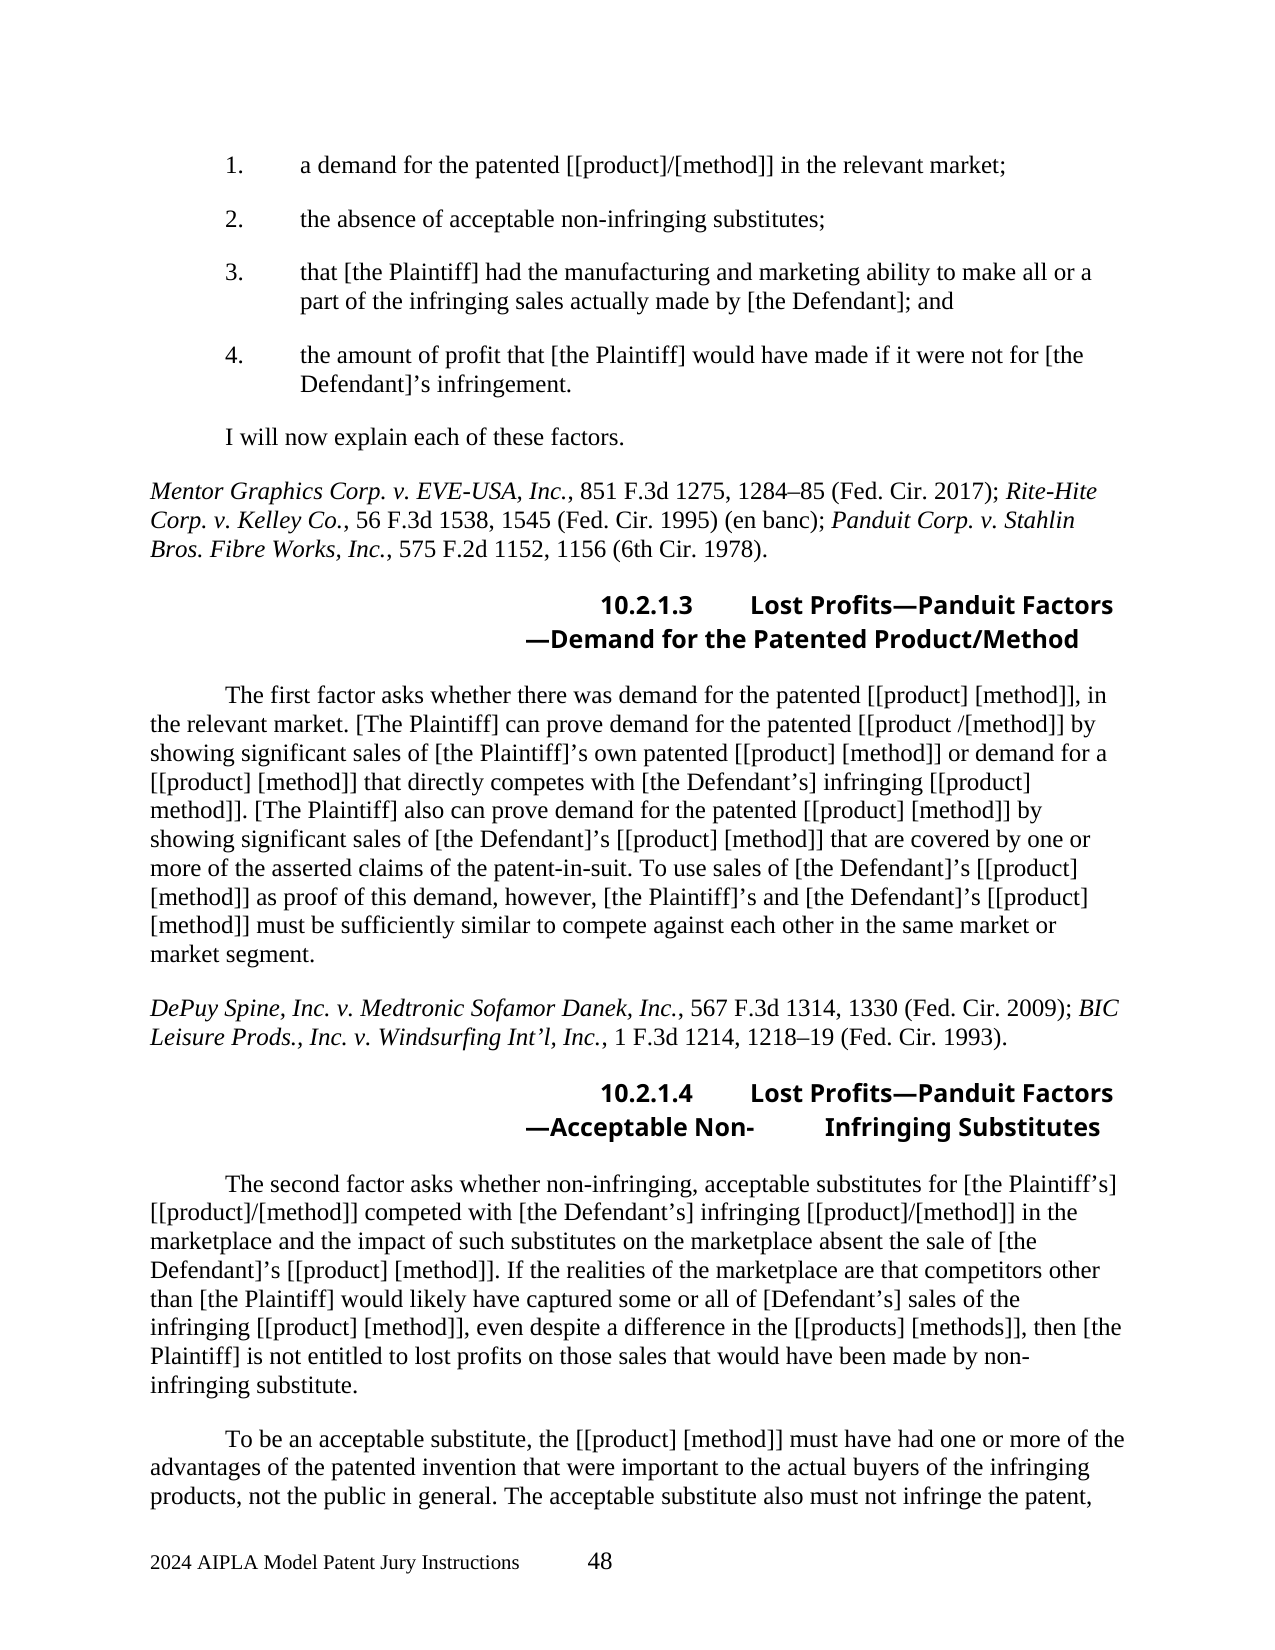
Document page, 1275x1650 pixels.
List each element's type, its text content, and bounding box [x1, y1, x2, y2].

subtitle 10.2.1.3 Lost Profits—Panduit Factors—Demand for the Patented Product/Method [525, 587, 1125, 656]
text The first factor asks whether there was demand for the patented [[product] [method]], in the relevant market. [The Plaintiff] can prove demand for the patented [[product /[method]] by showing significant sales of [the Plaintiff]’s own patented [[product] [method]] or demand for a [[product] [method]] that directly competes with [the Defendant’s] infringing [[product] method]]. [The Plaintiff] also can prove demand for the patented [[product] [method]] by showing significant sales of [the Defendant]’s [[product] [method]] that are covered by one or more of the asserted claims of the patent-in-suit. To use sales of [the Defendant]’s [[product] [method]] as proof of this demand, however, [the Plaintiff]’s and [the Defendant]’s [[product] [method]] must be sufficiently similar to compete against each other in the same market or market segment. [150, 681, 1125, 968]
list that [the Plaintiff] had the manufacturing and marketing ability to make all or a part of the infringing sales actually made by [the Defendant]; and [225, 257, 1125, 315]
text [150, 1424, 1125, 1510]
list the amount of profit that [the Plaintiff] would have made if it were not for [the Defendant]’s infringement. [225, 340, 1125, 397]
subtitle 10.2.1.4 Lost Profits—Panduit Factors—Acceptable Non- Infringing Substitutes [525, 1076, 1125, 1144]
text DePuy Spine, Inc. v. Medtronic Sofamor Danek, Inc., 567 F.3d 1314, 1330 (Fed. Cir. 2009); BIC Leisure Prods., Inc. v. Windsurfing Int’l, Inc., 1 F.3d 1214, 1218–19 (Fed. Cir. 1993). [150, 993, 1125, 1051]
list a demand for the patented [[product]/[method]] in the relevant market; [225, 150, 1125, 179]
text I will now explain each of these factors. [150, 422, 1125, 451]
text Mentor Graphics Corp. v. EVE-USA, Inc., 851 F.3d 1275, 1284–85 (Fed. Cir. 2017); Rite-Hite Corp. v. Kelley Co., 56 F.3d 1538, 1545 (Fed. Cir. 1995) (en banc); Panduit Corp. v. Stahlin Bros. Fibre Works, Inc., 575 F.2d 1152, 1156 (6th Cir. 1978). [150, 476, 1125, 562]
list the absence of acceptable non-infringing substitutes; [225, 204, 1125, 232]
text The second factor asks whether non-infringing, acceptable substitutes for [the Plaintiff’s] [[product]/[method]] competed with [the Defendant’s] infringing [[product]/[method]] in the marketplace and the impact of such substitutes on the marketplace absent the sale of [the Defendant]’s [[product] [method]]. If the realities of the marketplace are that competitors other than [the Plaintiff] would likely have captured some or all of [Defendant’s] sales of the infringing [[product] [method]], even despite a difference in the [[products] [methods]], then [the Plaintiff] is not entitled to lost profits on those sales that would have been made by non-infringing substitute. [150, 1169, 1125, 1399]
